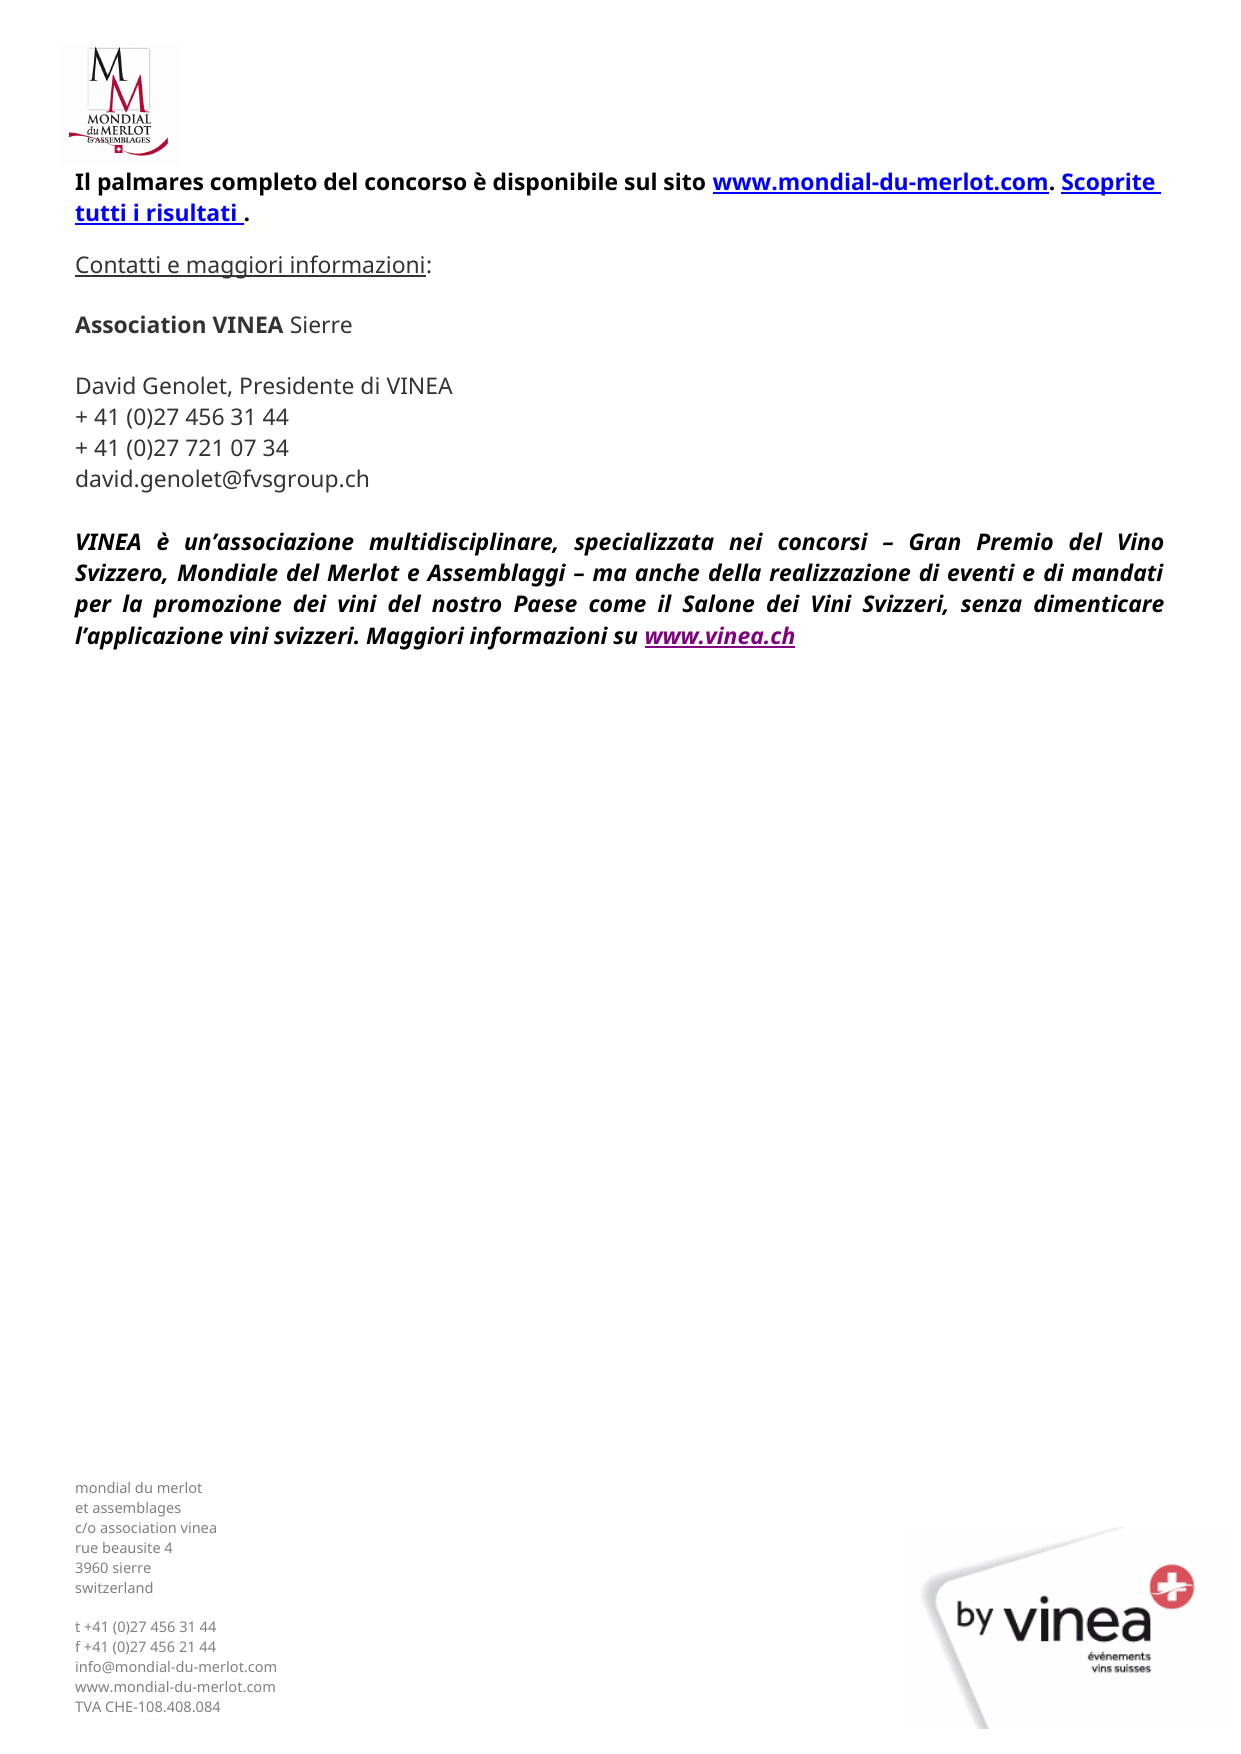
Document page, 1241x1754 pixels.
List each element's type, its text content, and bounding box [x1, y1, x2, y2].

picture [60, 43, 181, 166]
text David Genolet, Presidente di VINEA [75, 369, 1165, 401]
picture [908, 1527, 1232, 1729]
text david.genolet@fvsgroup.ch [75, 463, 1165, 494]
text VINEA è un’associazione multidisciplinare, specializzata nei concorsi – Gran Premio del Vino Svizzero, Mondiale del Merlot e Assemblaggi – ma anche della realizzazione di eventi e di mandati per la promozione dei vini del nostro Paese come il Salone dei Vini Svizzeri, senza dimenticare l’applicazione vini svizzeri. Maggiori informazioni su www.vinea.ch [75, 526, 1165, 651]
text + 41 (0)27 456 31 44 [75, 401, 1165, 432]
text Il palmares completo del concorso è disponibile sul sito www.mondial-du-merlot.com. Scoprite tutti i risultati . [75, 165, 1165, 228]
text Association VINEA Sierre [75, 309, 1165, 340]
text Contatti e maggiori informazioni: [75, 249, 1165, 280]
text + 41 (0)27 721 07 34 [75, 432, 1165, 463]
